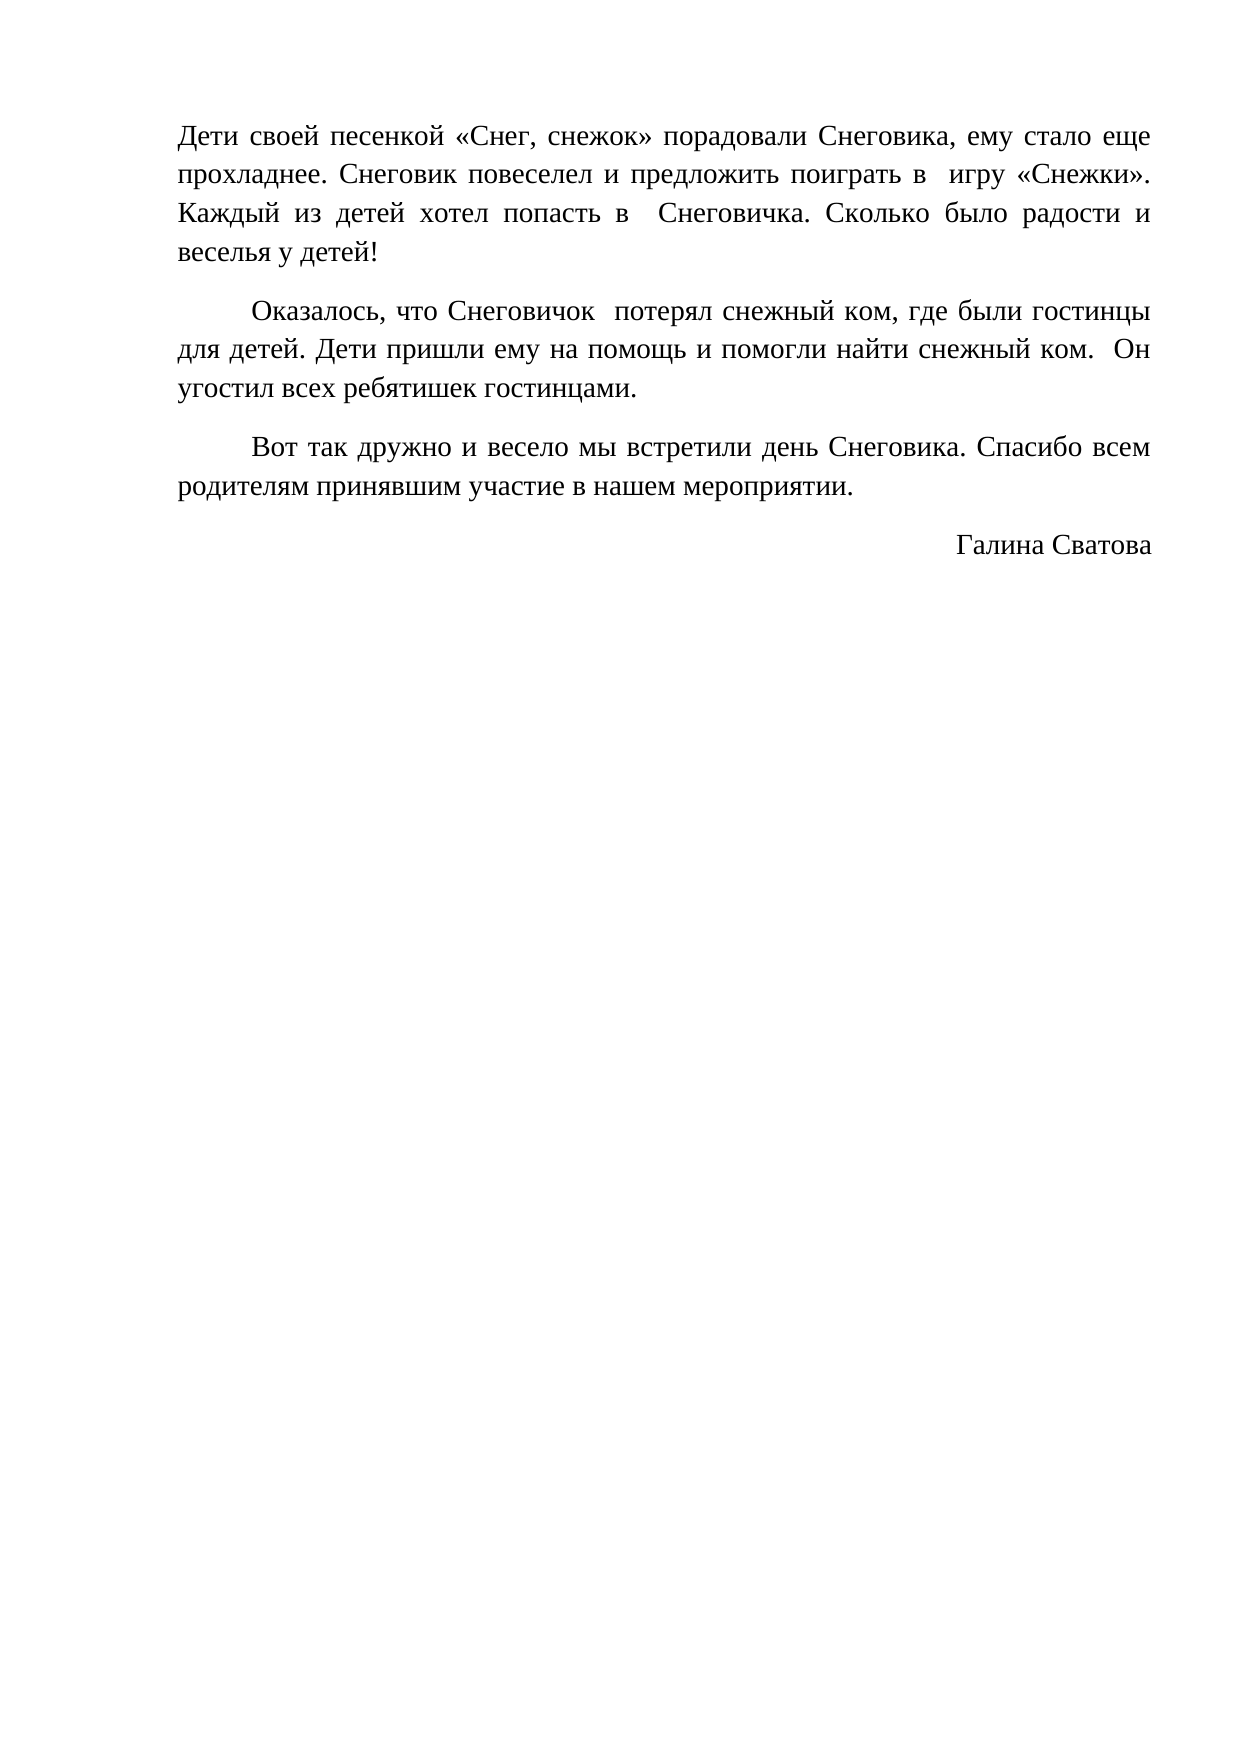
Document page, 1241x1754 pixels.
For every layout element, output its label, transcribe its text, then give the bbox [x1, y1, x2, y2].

text Вот так дружно и весело мы встретили день Снеговика. Спасибо всем родителям принявшим участие в нашем мероприятии. [177, 429, 1152, 502]
text Оказалось, что Снеговичок потерял снежный ком, где были гостинцы для детей. Дети пришли ему на помощь и помогли найти снежный ком. Он угостил всех ребятишек гостинцами. [177, 293, 1152, 404]
text Дети своей песенкой «Снег, снежок» порадовали Снеговика, ему стало еще прохладнее. Снеговик повеселел и предложить поиграть в игру «Снежки». Каждый из детей хотел попасть в Снеговичка. Сколько было радости и веселья у детей! [177, 118, 1152, 267]
text Галина Сватова [177, 527, 1152, 561]
